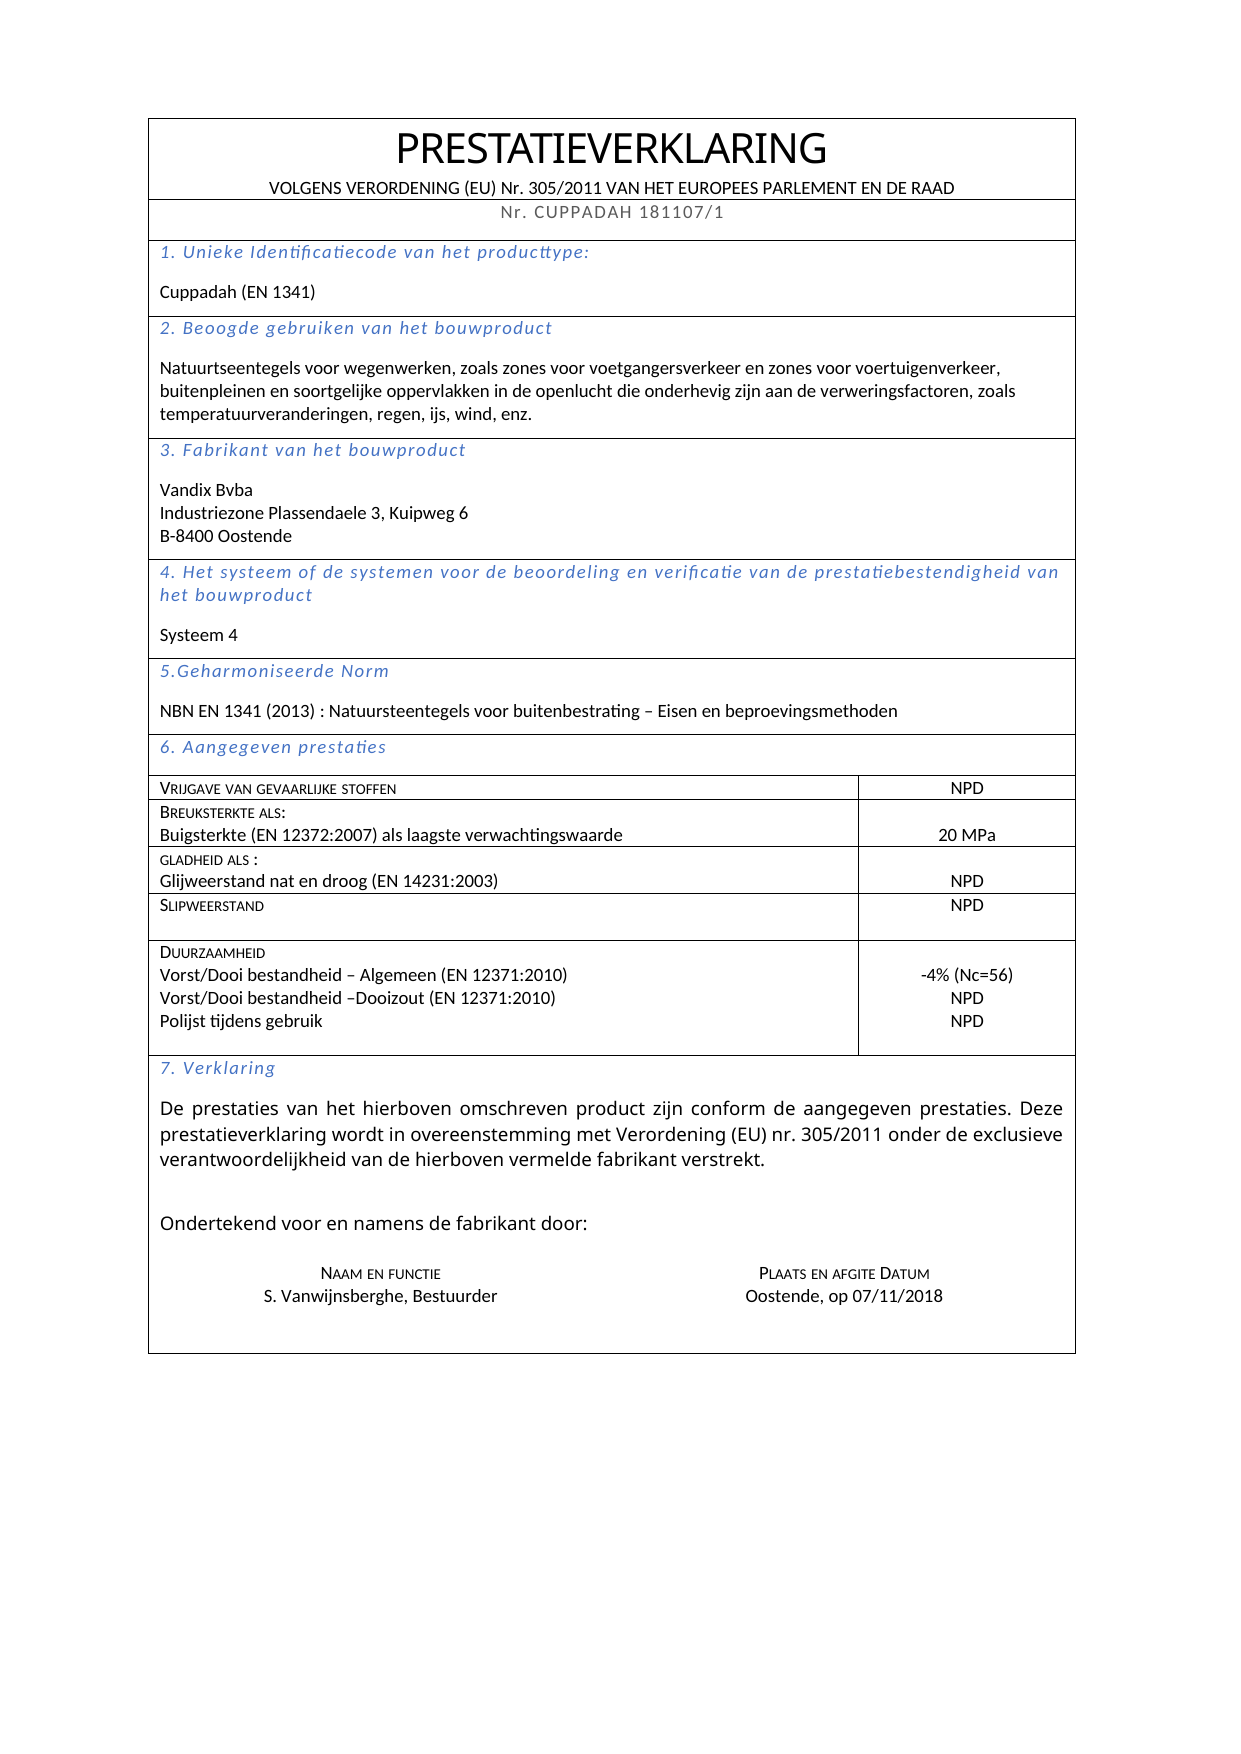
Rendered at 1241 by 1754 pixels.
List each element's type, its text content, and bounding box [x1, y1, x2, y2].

table_cell Slipweerstand [149, 894, 858, 939]
table_cell NPD [859, 847, 1075, 893]
table_cell Naam en functie S. Vanwijnsberghe, Bestuurder [149, 1261, 613, 1353]
table_cell 5.Geharmoniseerde Norm NBN EN 1341 (2013) : Natuursteentegels voor buitenbestrating – Eisen en beproevingsmethoden [149, 659, 1075, 734]
table_cell 4. Het systeem of de systemen voor de beoordeling en verificatie van de prestatiebestendigheid van het bouwproduct Systeem 4 [149, 560, 1075, 658]
table_cell 2. Beoogde gebruiken van het bouwproduct Natuurtseentegels voor wegenwerken, zoals zones voor voetgangersverkeer en zones voor voertuigenverkeer, buitenpleinen en soortgelijke oppervlakken in de openlucht die onderhevig zijn aan de verweringsfactoren, zoals temperatuurveranderingen, regen, ijs, wind, enz. [149, 317, 1075, 437]
table_cell Nr. CUPPADAH 181107/1 [149, 200, 1075, 239]
table_cell 6. Aangegeven prestaties [149, 735, 1075, 775]
table_cell Duurzaamheid Vorst/Dooi bestandheid – Algemeen (EN 12371:2010) Vorst/Dooi bestandheid –Dooizout (EN 12371:2010) Polijst tijdens gebruik [149, 941, 858, 1055]
table_cell Plaats en afgite Datum Oostende, op 07/11/2018 [613, 1261, 1075, 1353]
table_cell Breuksterkte als: Buigsterkte (EN 12372:2007) als laagste verwachtingswaarde [149, 800, 858, 846]
table_cell Vrijgave van gevaarlijke stoffen [149, 776, 858, 799]
table_cell -4% (Nc=56) NPD NPD [859, 941, 1075, 1055]
table_cell 1. Unieke Identificatiecode van het producttype: Cuppadah (EN 1341) [149, 241, 1075, 316]
table_cell NPD [859, 776, 1075, 799]
table_header PRESTATIEVERKLARING VOLGENS VERORDENING (EU) Nr. 305/2011 VAN HET EUROPEES PARLEMENT EN DE RAAD [149, 119, 1075, 199]
table_cell 3. Fabrikant van het bouwproduct Vandix Bvba Industriezone Plassendaele 3, Kuipweg 6 B-8400 Oostende [149, 439, 1075, 559]
table_cell 20 MPa [859, 800, 1075, 846]
table_cell gladheid als : Glijweerstand nat en droog (EN 14231:2003) [149, 847, 858, 893]
table_cell 7. Verklaring De prestaties van het hierboven omschreven product zijn conform de aangegeven prestaties. Deze prestatieverklaring wordt in overeenstemming met Verordening (EU) nr. 305/2011 onder de exclusieve verantwoordelijkheid van de hierboven vermelde fabrikant verstrekt. Ondertekend voor en namens de fabrikant door: [149, 1056, 1075, 1261]
table_cell NPD [859, 894, 1075, 939]
